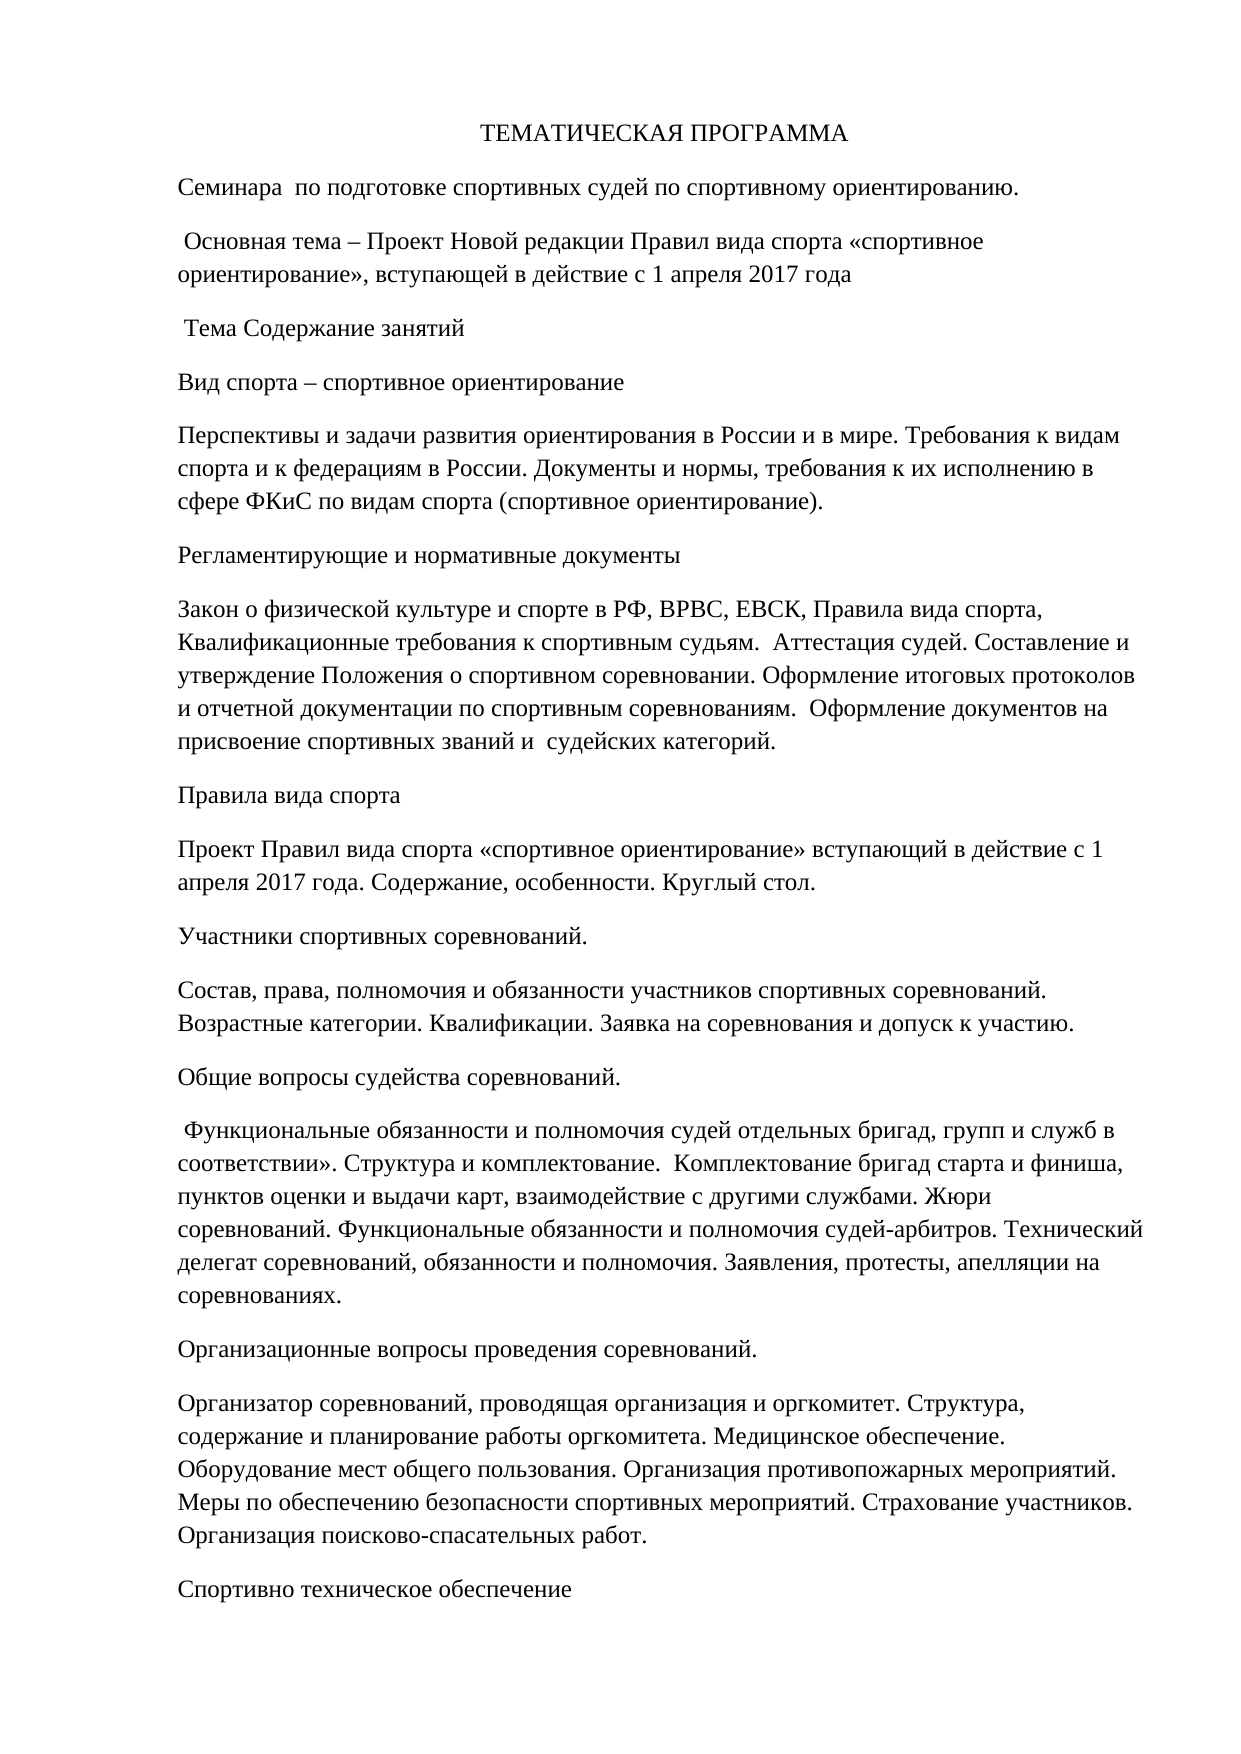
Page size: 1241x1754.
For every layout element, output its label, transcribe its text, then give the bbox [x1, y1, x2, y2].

text Семинара по подготовке спортивных судей по спортивному ориентированию. [177, 172, 1152, 201]
text Регламентирующие и нормативные документы [177, 540, 1152, 569]
text ТЕМАТИЧЕСКАЯ ПРОГРАММА [177, 118, 1152, 147]
text Проект Правил вида спорта «спортивное ориентирование» вступающий в действие с 1 апреля 2017 года. Содержание, особенности. Круглый стол. [177, 834, 1152, 896]
text Организатор соревнований, проводящая организация и оргкомитет. Структура, содержание и планирование работы оргкомитета. Медицинское обеспечение. Оборудование мест общего пользования. Организация противопожарных мероприятий. Меры по обеспечению безопасности спортивных мероприятий. Страхование участников. Организация поисково-спасательных работ. [177, 1388, 1152, 1549]
text Участники спортивных соревнований. [177, 921, 1152, 949]
text Функциональные обязанности и полномочия судей отдельных бригад, групп и служб в соответствии». Структура и комплектование. Комплектование бригад старта и финиша, пунктов оценки и выдачи карт, взаимодействие с другими службами. Жюри соревнований. Функциональные обязанности и полномочия судей-арбитров. Технический делегат соревнований, обязанности и полномочия. Заявления, протесты, апелляции на соревнованиях. [177, 1115, 1152, 1309]
text Основная тема – Проект Новой редакции Правил вида спорта «спортивное ориентирование», вступающей в действие с 1 апреля 2017 года [177, 226, 1152, 288]
text Спортивно техническое обеспечение [177, 1574, 1152, 1603]
text Вид спорта – спортивное ориентирование [177, 367, 1152, 395]
text Правила вида спорта [177, 780, 1152, 809]
text Общие вопросы судейства соревнований. [177, 1062, 1152, 1090]
text Закон о физической культуре и спорте в РФ, ВРВС, ЕВСК, Правила вида спорта, Квалификационные требования к спортивным судьям. Аттестация судей. Составление и утверждение Положения о спортивном соревновании. Оформление итоговых протоколов и отчетной документации по спортивным соревнованиям. Оформление документов на присвоение спортивных званий и судейских категорий. [177, 594, 1152, 755]
text Тема Содержание занятий [177, 313, 1152, 341]
text Организационные вопросы проведения соревнований. [177, 1334, 1152, 1363]
text Состав, права, полномочия и обязанности участников спортивных соревнований. Возрастные категории. Квалификации. Заявка на соревнования и допуск к участию. [177, 975, 1152, 1036]
text Перспективы и задачи развития ориентирования в России и в мире. Требования к видам спорта и к федерациям в России. Документы и нормы, требования к их исполнению в сфере ФКиС по видам спорта (спортивное ориентирование). [177, 420, 1152, 515]
